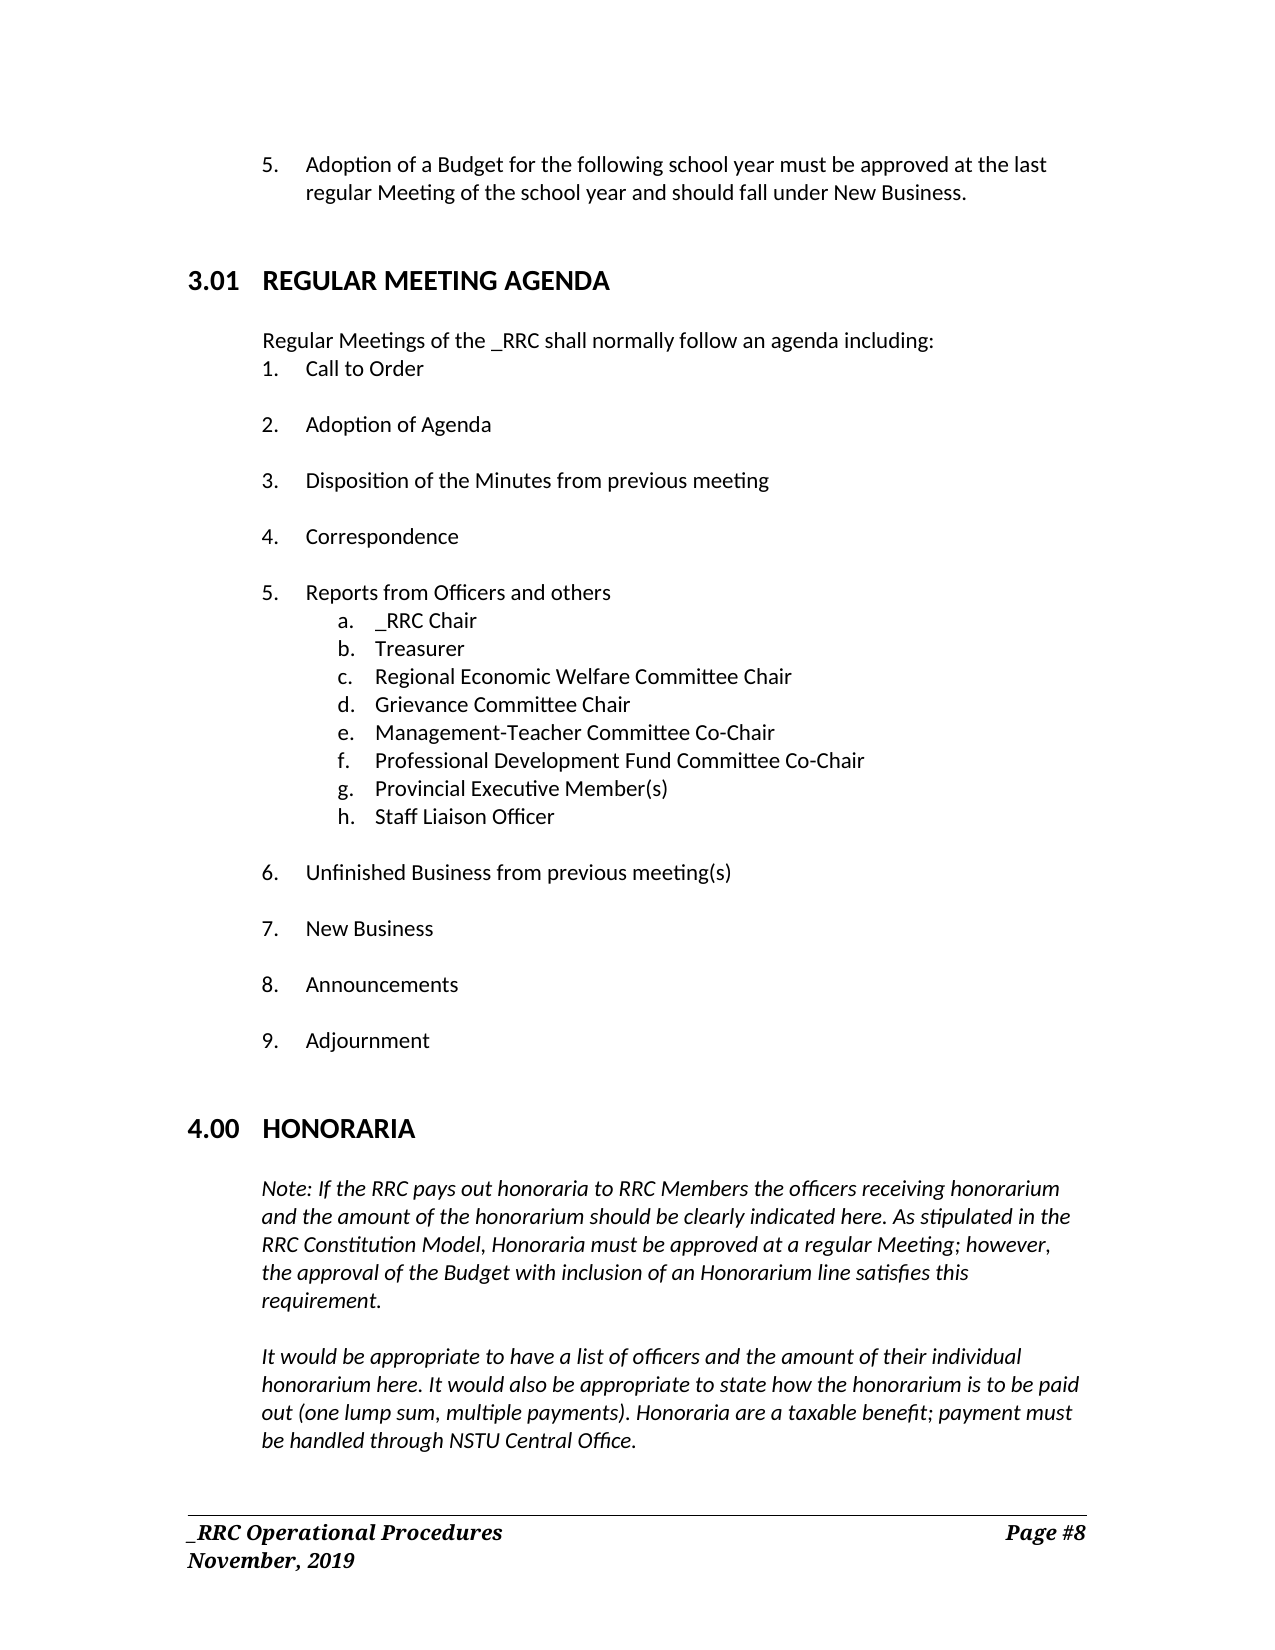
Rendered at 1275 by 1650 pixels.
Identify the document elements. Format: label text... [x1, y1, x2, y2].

list Staff Liaison Officer [337, 802, 1087, 830]
list Disposition of the Minutes from previous meeting [261, 466, 1087, 494]
list It would be appropriate to have a list of officers and the amount of their individual honorarium here. It would also be appropriate to state how the honorarium is to be paid out (one lump sum, multiple payments). Honoraria are a taxable benefit; payment must be handled through NSTU Central Office. [261, 1342, 1087, 1454]
list Unfinished Business from previous meeting(s) [261, 858, 1087, 886]
list Regular Meetings of the _RRC shall normally follow an agenda including: [187, 326, 1087, 354]
list Adoption of a Budget for the following school year must be approved at the last regular Meeting of the school year and should fall under New Business. [261, 150, 1087, 206]
text 3.01 REGULAR MEETING AGENDA [187, 262, 1087, 298]
list Regional Economic Welfare Committee Chair [337, 662, 1087, 690]
list Note: If the RRC pays out honoraria to RRC Members the officers receiving honorarium and the amount of the honorarium should be clearly indicated here. As stipulated in the RRC Constitution Model, Honoraria must be approved at a regular Meeting; however, the approval of the Budget with inclusion of an Honorarium line satisfies this requirement. [261, 1174, 1087, 1314]
text 4.00 HONORARIA [187, 1110, 1087, 1146]
list Grievance Committee Chair [337, 690, 1087, 718]
list Call to Order [261, 354, 1087, 382]
list Management-Teacher Committee Co-Chair [337, 718, 1087, 746]
list Reports from Officers and others [261, 578, 1087, 606]
list Provincial Executive Member(s) [337, 774, 1087, 802]
list Correspondence [261, 522, 1087, 550]
list Announcements [261, 970, 1087, 998]
list Treasurer [337, 634, 1087, 662]
list Adoption of Agenda [261, 410, 1087, 438]
list _RRC Chair [337, 606, 1087, 634]
list Adjournment [261, 1026, 1087, 1054]
list Professional Development Fund Committee Co-Chair [337, 746, 1087, 774]
list New Business [261, 914, 1087, 942]
